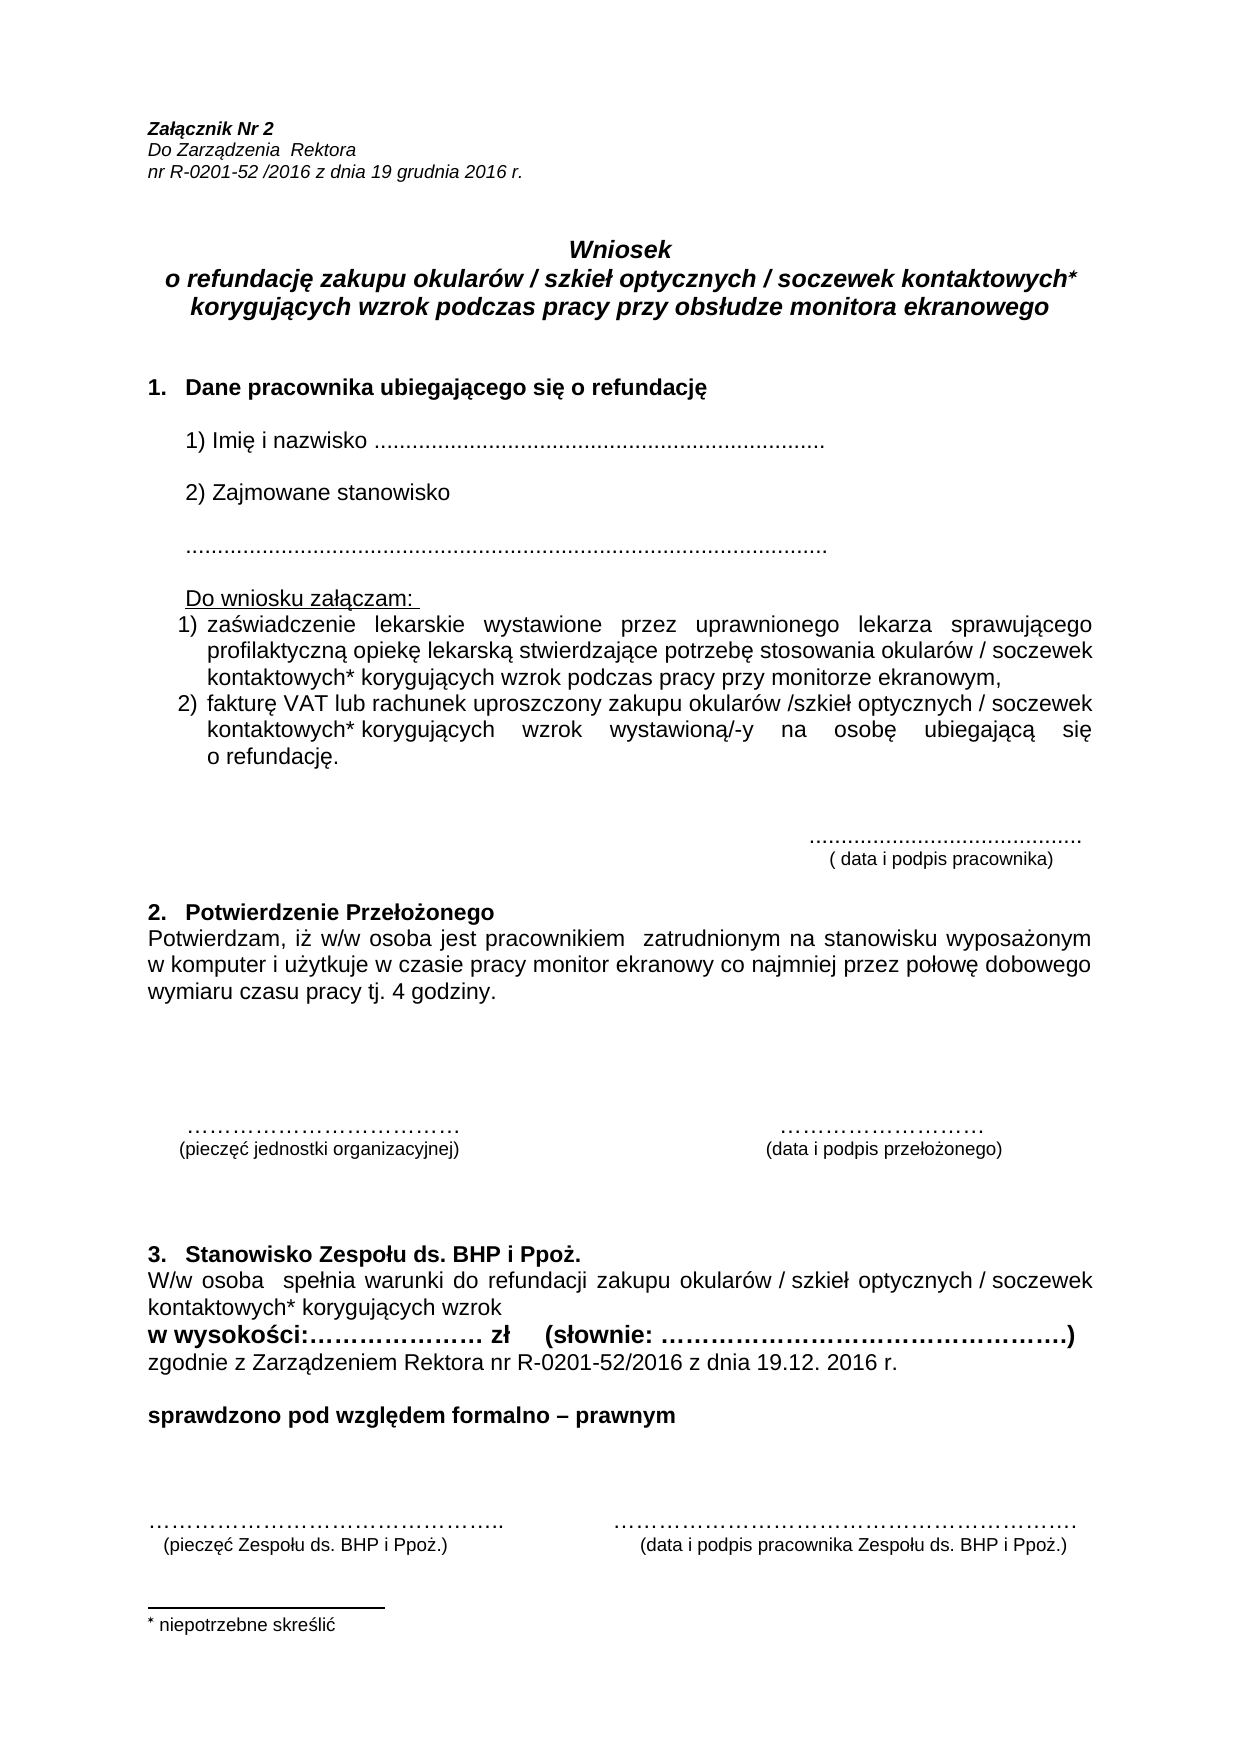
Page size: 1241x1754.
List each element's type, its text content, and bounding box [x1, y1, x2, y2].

text Do Zarządzenia Rektora [148, 139, 1092, 161]
text w wysokości:………………… zł (słownie: ………………………………………….) [148, 1320, 1092, 1349]
text Potwierdzam, iż w/w osoba jest pracownikiem zatrudnionym na stanowisku wyposażonym w komputer i użytkuje w czasie pracy monitor ekranowy co najmniej przez połowę dobowego wymiaru czasu pracy tj. 4 godziny. [148, 925, 1092, 1004]
text o refundację zakupu okularów / szkieł optycznych / soczewek kontaktowych [148, 263, 1092, 292]
list Stanowisko Zespołu ds. BHP i Ppoż. [148, 1241, 1092, 1267]
text ……………………………… ……………………… [148, 1112, 1092, 1138]
text (pieczęć Zespołu ds. BHP i Ppoż.) (data i podpis pracownika Zespołu ds. BHP i Ppoż.) [148, 1533, 1092, 1555]
list fakturę VAT lub rachunek uproszczony zakupu okularów /szkieł optycznych / soczewek kontaktowych* korygujących wzrok wystawioną/-y na osobę ubiegającą się o refundację. [177, 690, 1092, 769]
text nr R-0201-52 /2016 z dnia 19 grudnia 2016 r. [148, 161, 1092, 182]
text Do wniosku załączam: [185, 585, 1092, 611]
text ..................................................................................................... [185, 532, 1092, 558]
text ……………………………………….. ……………………………………………………. [148, 1507, 1092, 1533]
text korygujących wzrok podczas pracy przy obsłudze monitora ekranowego [148, 292, 1092, 321]
list zaświadczenie lekarskie wystawione przez uprawnionego lekarza sprawującego profilaktyczną opiekę lekarską stwierdzające potrzebę stosowania okularów / soczewek kontaktowych* korygujących wzrok podczas pracy przy monitorze ekranowym, [177, 611, 1092, 690]
text ( data i podpis pracownika) [185, 848, 1092, 870]
text ........................................... [185, 822, 1092, 848]
text W/w osoba spełnia warunki do refundacji zakupu okularów / szkieł optycznych / soczewek kontaktowych* korygujących wzrok [148, 1267, 1092, 1320]
text zgodnie z Zarządzeniem Rektora nr R-0201-52/2016 z dnia 19.12. 2016 r. [148, 1349, 1092, 1375]
text Załącznik Nr 2 [148, 89, 1092, 139]
text 2) Zajmowane stanowisko [185, 479, 1092, 506]
list Dane pracownika ubiegającego się o refundację [148, 374, 1092, 400]
text Wniosek [148, 235, 1092, 263]
text 1) Imię i nazwisko ....................................................................... [185, 427, 1092, 453]
list Potwierdzenie Przełożonego [148, 898, 1092, 925]
text (pieczęć jednostki organizacyjnej) (data i podpis przełożonego) [148, 1138, 1092, 1160]
text sprawdzono pod względem formalno – prawnym [148, 1402, 1092, 1428]
